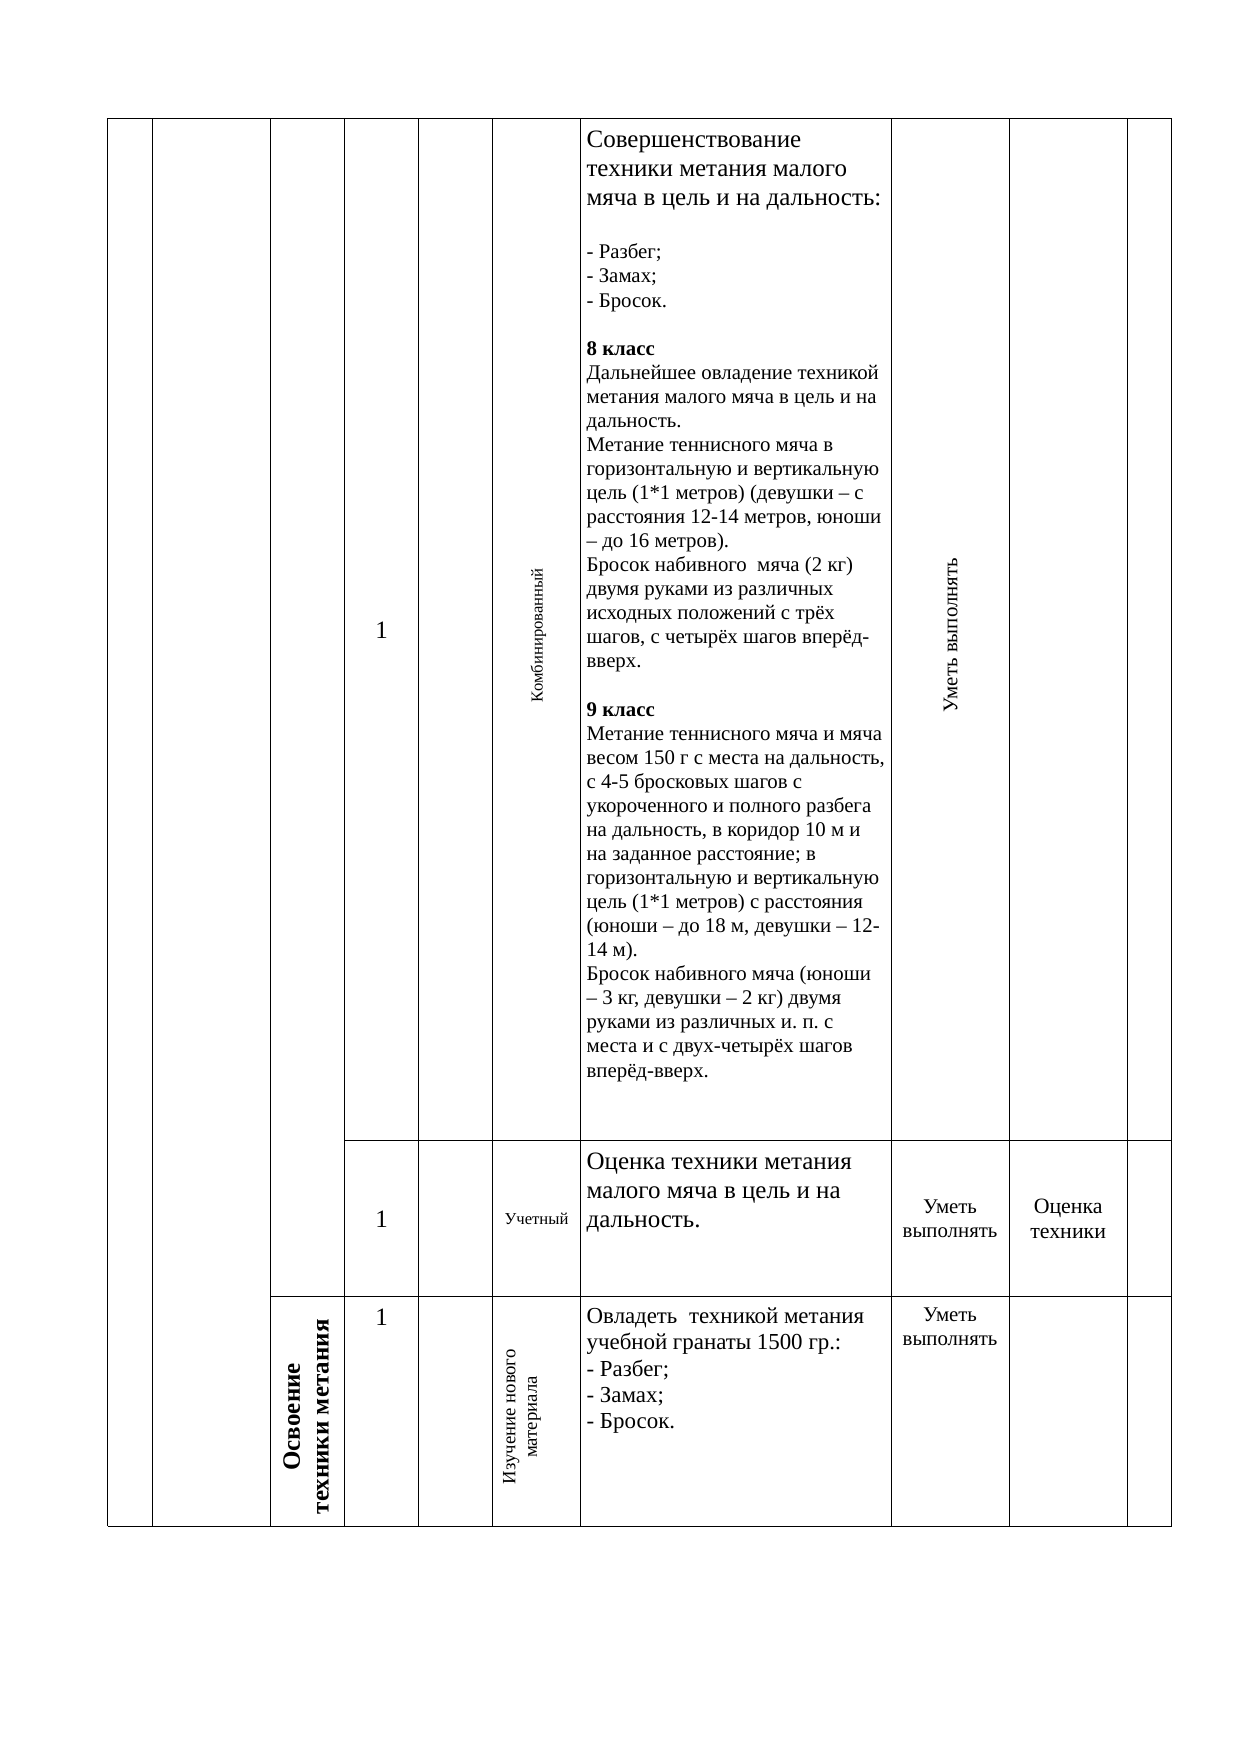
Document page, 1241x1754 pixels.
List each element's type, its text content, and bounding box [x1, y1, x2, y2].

table_cell Уметь выполнять [892, 1141, 1009, 1296]
table_cell Овладеть техникой метания учебной гранаты 1500 гр.: - Разбег; - Замах; - Бросок. [581, 1297, 891, 1526]
table_cell [1010, 1297, 1127, 1526]
table_cell [1010, 119, 1127, 1140]
table_cell [419, 1297, 492, 1526]
table_cell Уметь выполнять [892, 119, 1009, 1140]
table_cell 1 [345, 119, 418, 1140]
table_cell Учетный [493, 1141, 580, 1296]
table_cell Изучение нового материала [493, 1297, 580, 1526]
table_cell Комбинированный [493, 119, 580, 1140]
table_cell [419, 1141, 492, 1296]
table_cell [271, 1297, 344, 1526]
table_cell Оценка техники метания малого мяча в цель и на дальность. [581, 1141, 891, 1296]
table_cell [1128, 1297, 1171, 1526]
table_cell [1128, 1141, 1171, 1296]
table_cell Уметь выполнять [892, 1297, 1009, 1526]
table_cell 1 [345, 1297, 418, 1526]
table_cell [1128, 119, 1171, 1140]
table_cell Совершенствование техники метания малого мяча в цель и на дальность: - Разбег; - Замах; - Бросок. 8 класс Дальнейшее овладение техникой метания малого мяча в цель и на дальность. Метание теннисного мяча в горизонтальную и вертикальную цель (1*1 метров) (девушки – с расстояния 12-14 метров, юноши – до 16 метров). Бросок набивного мяча (2 кг) двумя руками из различных исходных положений с трёх шагов, с четырёх шагов вперёд- вверх. 9 класс Метание теннисного мяча и мяча весом 150 г с места на дальность, с 4-5 бросковых шагов с укороченного и полного разбега на дальность, в коридор 10 м и на заданное расстояние; в горизонтальную и вертикальную цель (1*1 метров) с расстояния (юноши – до 18 м, девушки – 12-14 м). Бросок набивного мяча (юноши – 3 кг, девушки – 2 кг) двумя руками из различных и. п. с места и с двух-четырёх шагов вперёд-вверх. [581, 119, 891, 1140]
table_cell [419, 119, 492, 1140]
table_cell Оценка техники [1010, 1141, 1127, 1296]
table_cell 1 [345, 1141, 418, 1296]
